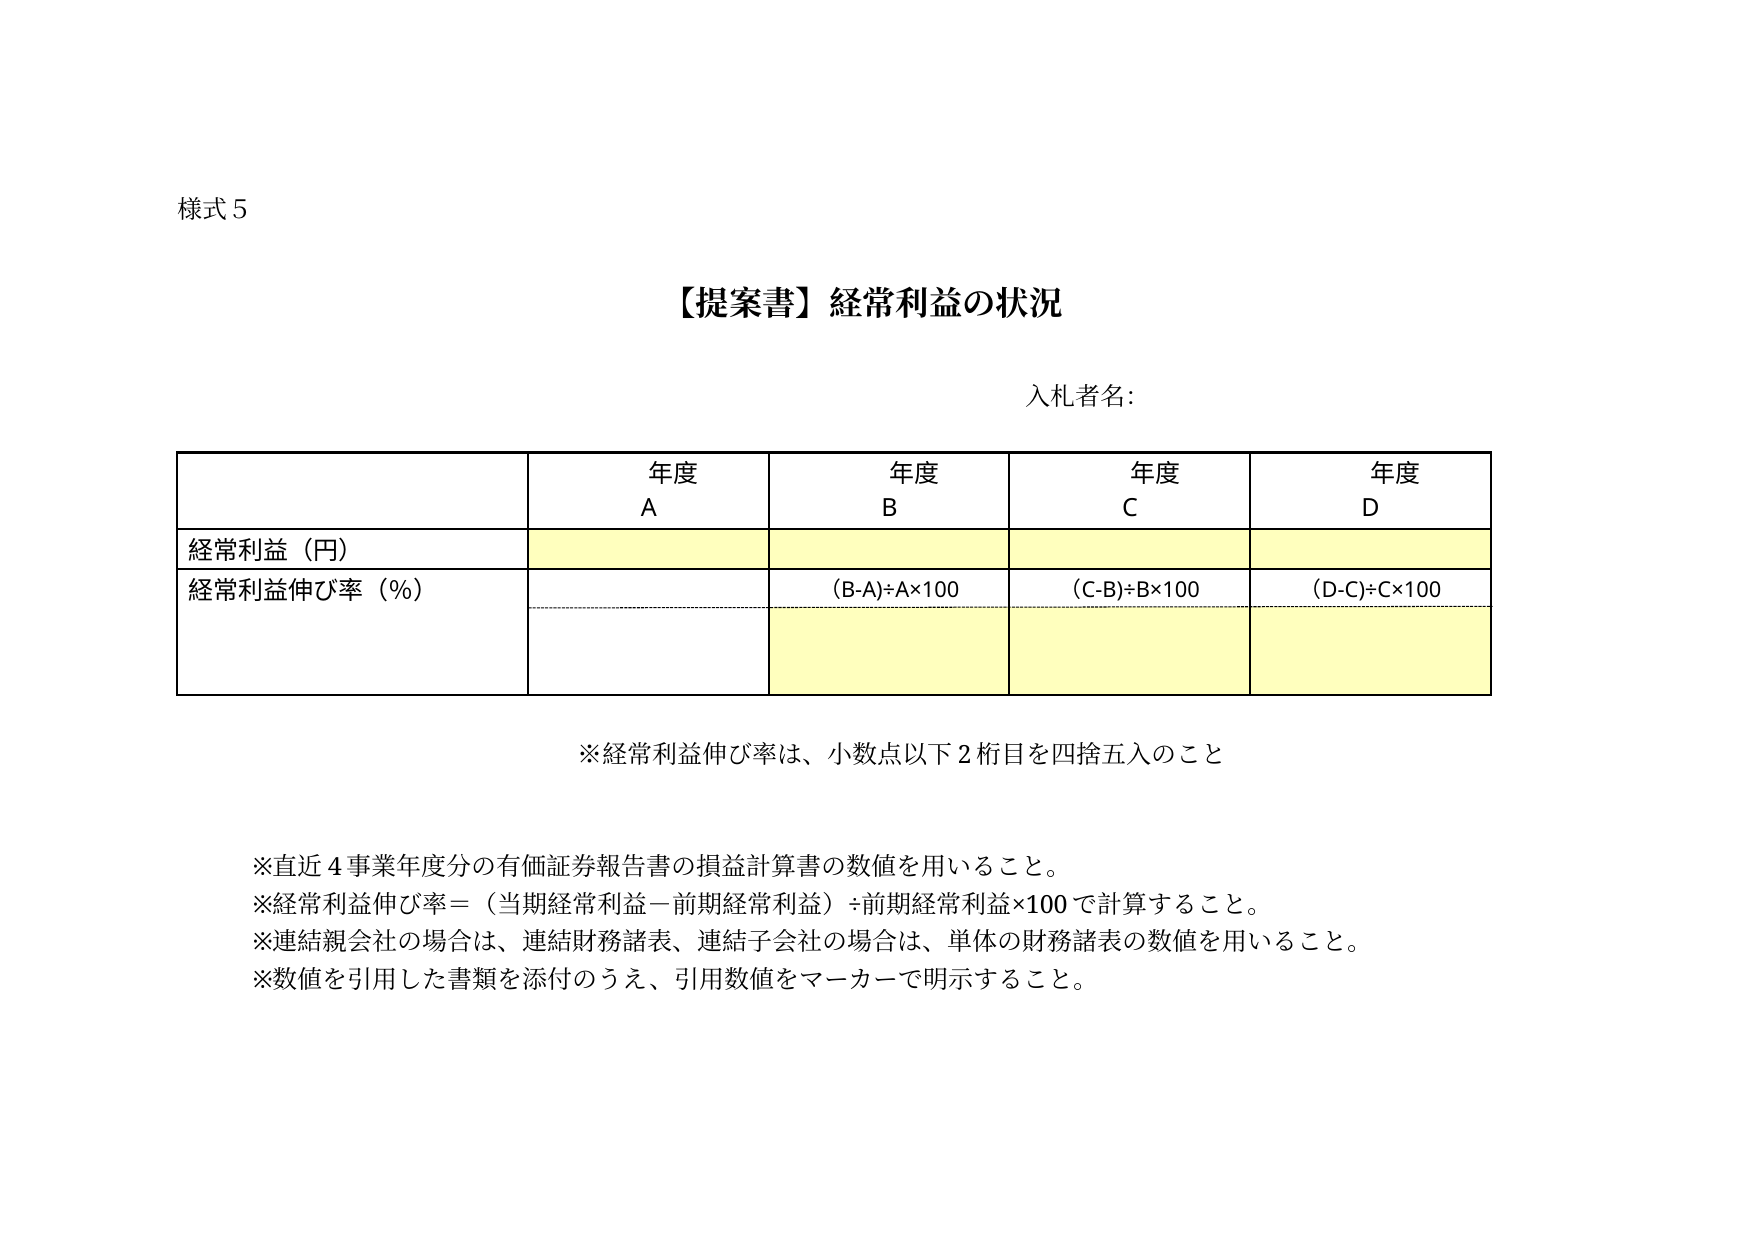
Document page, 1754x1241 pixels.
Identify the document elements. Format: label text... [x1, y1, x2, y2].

table_cell [1251, 607, 1490, 694]
table_cell 経常利益伸び率（％） [178, 570, 527, 694]
table_cell 経常利益（円） [178, 530, 527, 568]
table_cell （C-B)÷B×100 [1010, 570, 1249, 606]
table_cell [770, 608, 1008, 694]
text ※経常利益伸び率は、小数点以下2桁目を四捨五入のこと [177, 733, 1547, 771]
table_cell [529, 609, 768, 694]
text 【提案書】経常利益の状況 [177, 264, 1547, 339]
table_cell [770, 530, 1008, 568]
text 様式５ [177, 189, 1547, 226]
table_header 年度 D [1251, 454, 1490, 528]
text 入札者名： [177, 376, 1547, 414]
table_header 年度 A [529, 454, 768, 528]
text ※数値を引用した書類を添付のうえ、引用数値をマーカーで明示すること。 [177, 958, 1547, 996]
text ※連結親会社の場合は、連結財務諸表、連結子会社の場合は、単体の財務諸表の数値を用いること。 [177, 921, 1547, 958]
text ※直近4事業年度分の有価証券報告書の損益計算書の数値を用いること。 [177, 846, 1547, 883]
table_cell （B-A)÷A×100 [770, 570, 1008, 607]
text ※経常利益伸び率＝（当期経常利益－前期経常利益）÷前期経常利益×100で計算すること。 [177, 883, 1547, 921]
table_header [178, 454, 527, 528]
table_cell [529, 570, 768, 607]
table_header 年度 C [1010, 454, 1249, 528]
table_cell [529, 530, 768, 568]
table_cell （D-C)÷C×100 [1251, 570, 1490, 606]
table_header 年度 B [770, 454, 1008, 528]
table_cell [1251, 530, 1490, 568]
table_cell [1010, 608, 1249, 694]
table_cell [1010, 530, 1249, 568]
